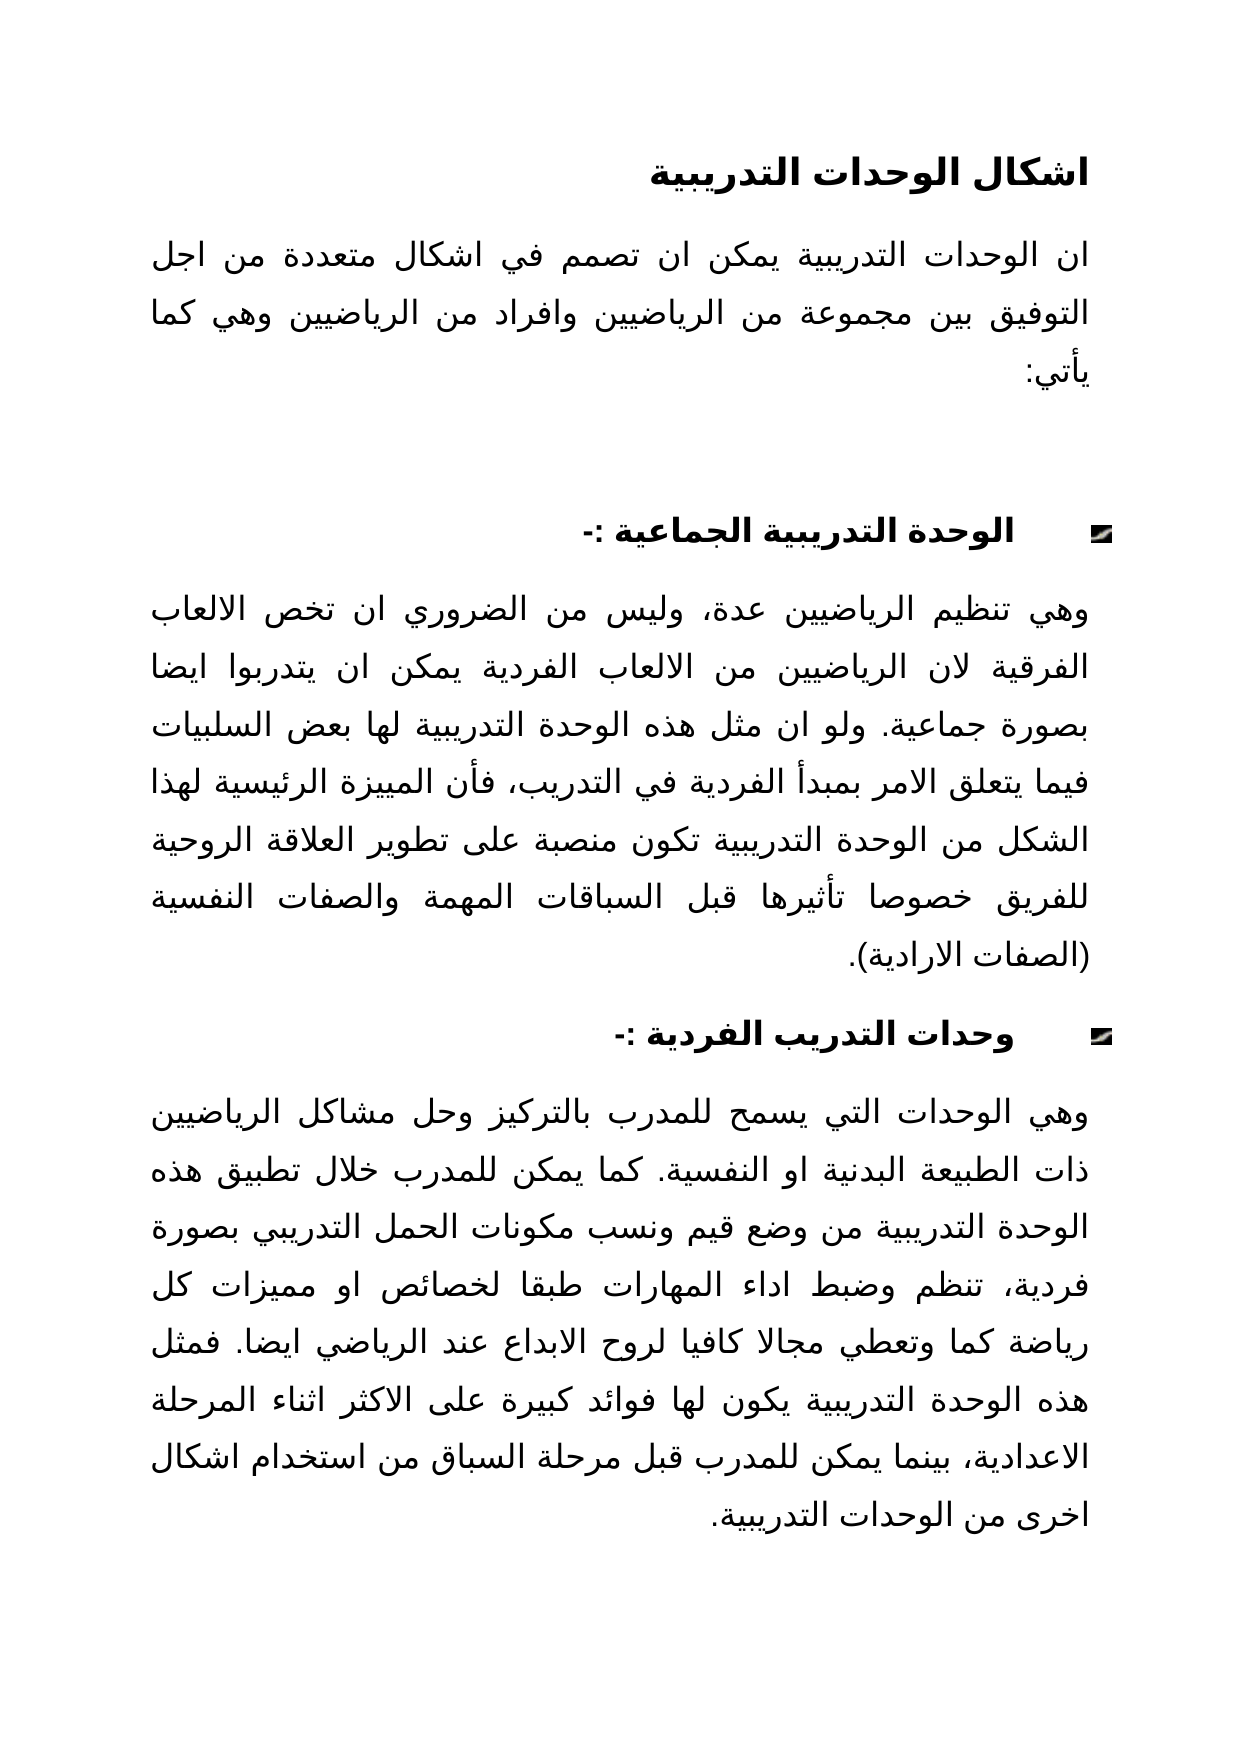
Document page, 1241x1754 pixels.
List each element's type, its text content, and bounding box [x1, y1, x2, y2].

list الوحدة التدريبية الجماعية :- [150, 511, 1090, 549]
picture [1091, 525, 1112, 543]
text ان الوحدات التدريبية يمكن ان تصمم في اشكال متعددة من اجل التوفيق بين مجموعة من الرياضيين وافراد من الرياضيين وهي كما يأتي: [150, 236, 1090, 389]
text وهي الوحدات التي يسمح للمدرب بالتركيز وحل مشاكل الرياضيين ذات الطبيعة البدنية او النفسية. كما يمكن للمدرب خلال تطبيق هذه الوحدة التدريبية من وضع قيم ونسب مكونات الحمل التدريبي بصورة فردية، تنظم وضبط اداء المهارات طبقا لخصائص او مميزات كل رياضة كما وتعطي مجالا كافيا لروح الابداع عند الرياضي ايضا. فمثل هذه الوحدة التدريبية يكون لها فوائد كبيرة على الاكثر اثناء المرحلة الاعدادية، بينما يمكن للمدرب قبل مرحلة السباق من استخدام اشكال اخرى من الوحدات التدريبية. [150, 1092, 1090, 1534]
text اشكال الوحدات التدريبية [150, 150, 1090, 193]
list وحدات التدريب الفردية :- [150, 1013, 1090, 1052]
picture [1091, 1028, 1112, 1045]
text وهي تنظيم الرياضيين عدة، وليس من الضروري ان تخص الالعاب الفرقية لان الرياضيين من الالعاب الفردية يمكن ان يتدربوا ايضا بصورة جماعية. ولو ان مثل هذه الوحدة التدريبية لها بعض السلبيات فيما يتعلق الامر بمبدأ الفردية في التدريب، فأن المييزة الرئيسية لهذا الشكل من الوحدة التدريبية تكون منصبة على تطوير العلاقة الروحية للفريق خصوصا تأثيرها قبل السباقات المهمة والصفات النفسية (الصفات الارادية). [150, 589, 1090, 973]
